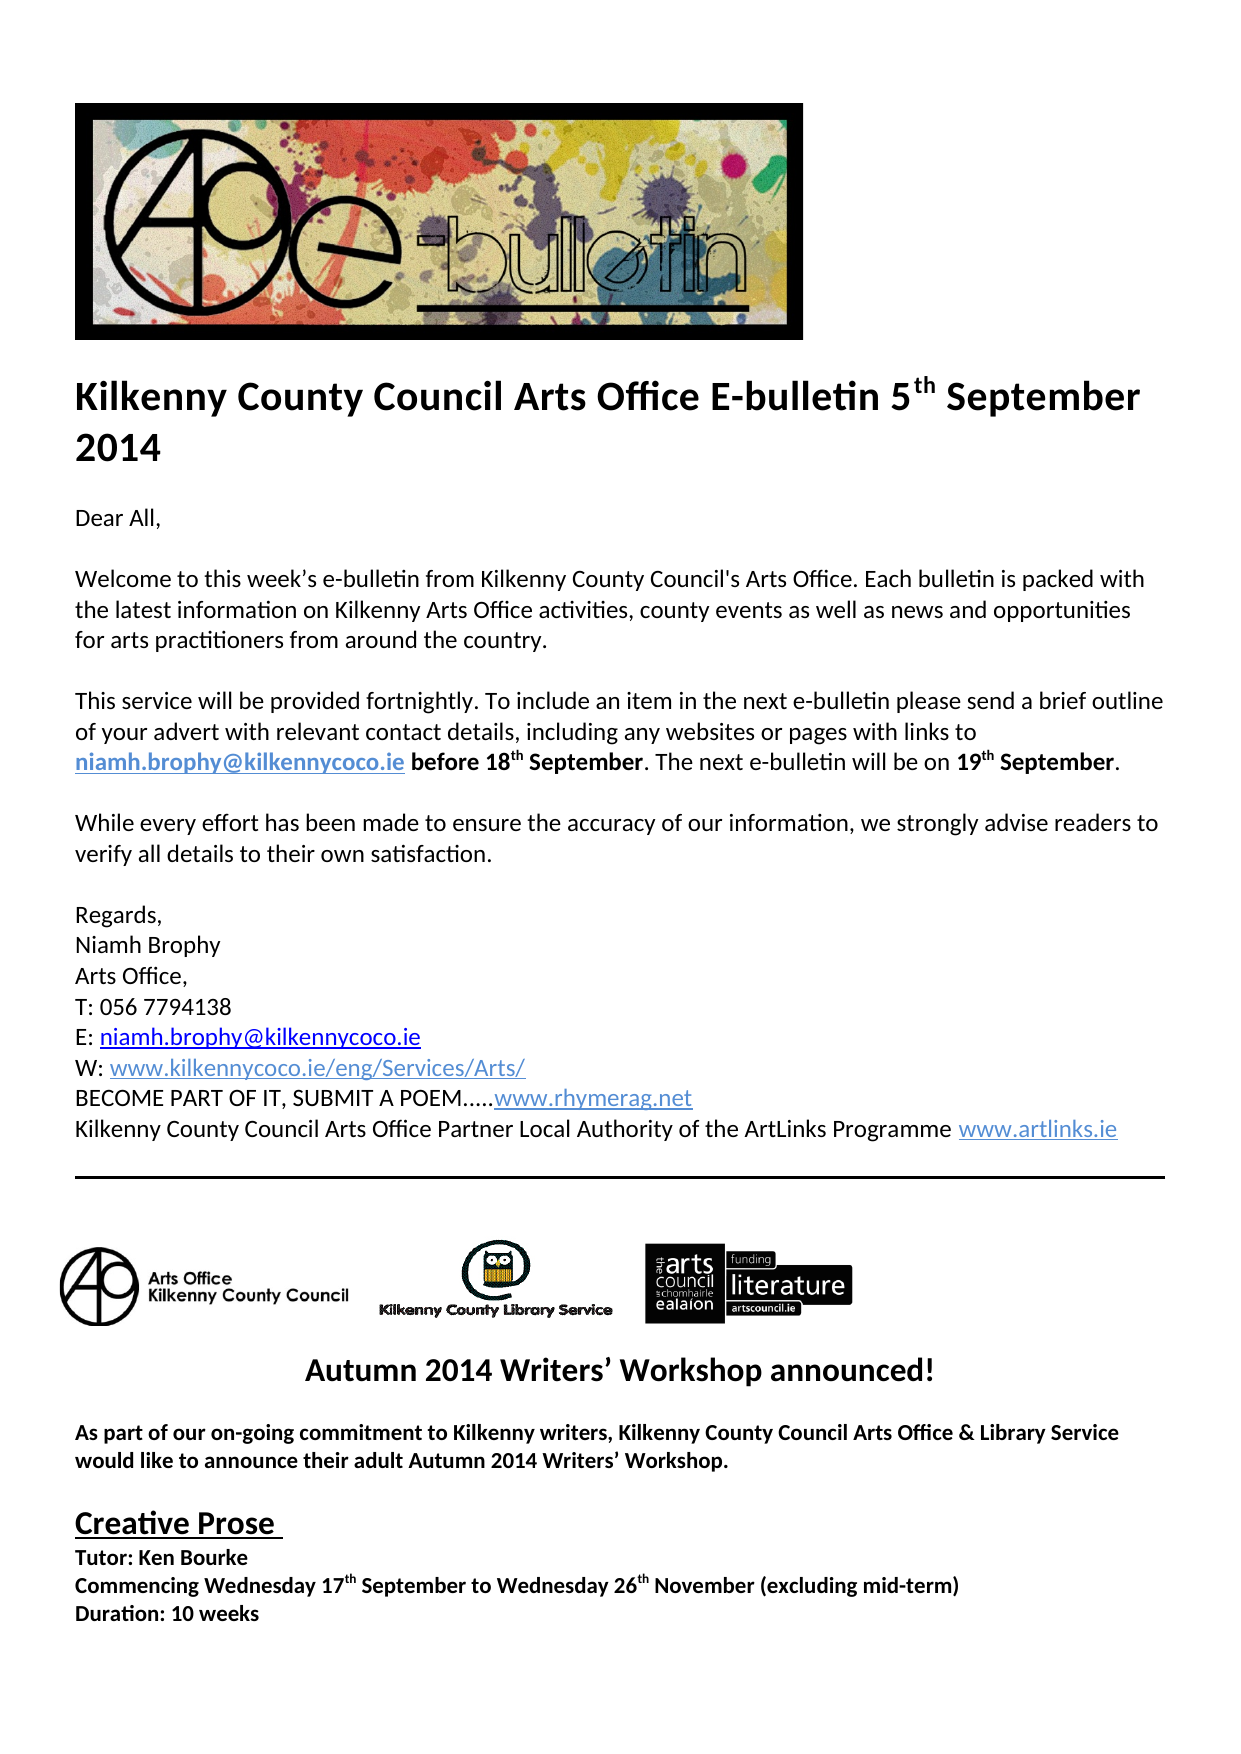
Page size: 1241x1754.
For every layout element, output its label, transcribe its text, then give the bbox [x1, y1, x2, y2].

text Regards, Niamh Brophy Arts Office, T: 056 7794138 E: niamh.brophy@kilkennycoco.ie W: www.kilkennycoco.ie/eng/Services/Arts/ [75, 868, 1165, 1082]
picture [376, 1236, 616, 1317]
text Dear All, Welcome to this week’s e-bulletin from Kilkenny County Council's Arts Office. Each bulletin is packed with the latest information on Kilkenny Arts Office activities, county events as well as news and opportunities for arts practitioners from around the country. [75, 502, 1165, 655]
title Kilkenny County Council Arts Office E-bulletin 5th September 2014 [75, 370, 1165, 472]
text Duration: 10 weeks [75, 1599, 1165, 1627]
picture [637, 1242, 860, 1324]
text As part of our on-going commitment to Kilkenny writers, Kilkenny County Council Arts Office & Library Service would like to announce their adult Autumn 2014 Writers’ Workshop. [75, 1418, 1165, 1474]
picture [75, 103, 804, 340]
text Tutor: Ken Bourke Commencing Wednesday 17th September to Wednesday 26th November (excluding mid-term) [75, 1543, 1165, 1599]
text BECOME PART OF IT, SUBMIT A POEM.....www.rhymerag.net Kilkenny County Council Arts Office Partner Local Authority of the ArtLinks Programme www.artlinks.ie [75, 1082, 1165, 1143]
text Creative Prose [75, 1502, 1165, 1543]
text Autumn 2014 Writers’ Workshop announced! [75, 1349, 1165, 1390]
text This service will be provided fortnightly. To include an item in the next e-bulletin please send a brief outline of your advert with relevant contact details, including any websites or pages with links to niamh.brophy@kilkennycoco.ie before 18th September. The next e-bulletin will be on 19th September. [75, 685, 1165, 777]
text While every effort has been made to ensure the accuracy of our information, we strongly advise readers to verify all details to their own satisfaction. [75, 777, 1165, 868]
picture [59, 1247, 349, 1326]
